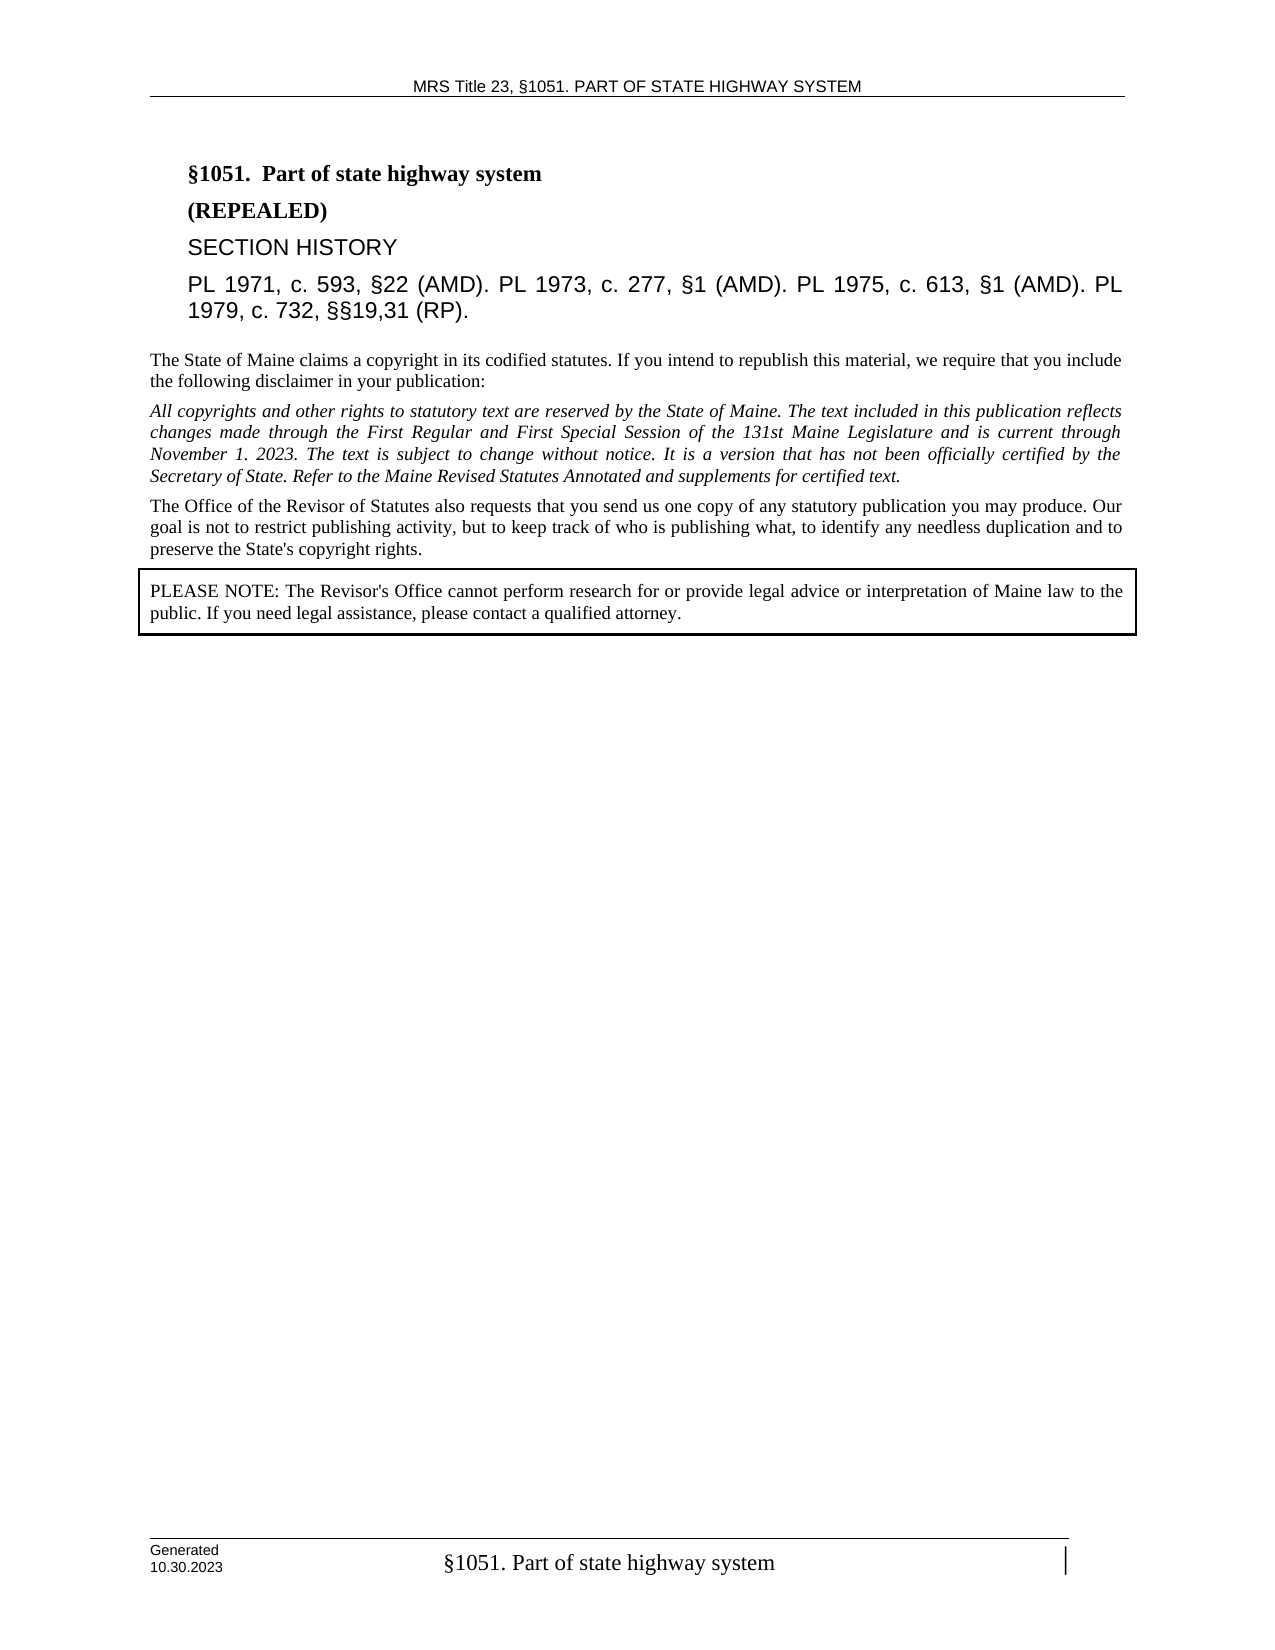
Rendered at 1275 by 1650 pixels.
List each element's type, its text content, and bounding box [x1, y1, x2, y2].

text SECTION HISTORY [187, 234, 1125, 260]
text PLEASE NOTE: The Revisor's Office cannot perform research for or provide legal advice or interpretation of Maine law to the public. If you need legal assistance, please contact a qualified attorney. [140, 570, 1135, 633]
text §1051. Part of state highway system [187, 160, 1125, 187]
text PL 1971, c. 593, §22 (AMD). PL 1973, c. 277, §1 (AMD). PL 1975, c. 613, §1 (AMD). PL 1979, c. 732, §§19,31 (RP). [187, 271, 1125, 323]
text The State of Maine claims a copyright in its codified statutes. If you intend to republish this material, we require that you include the following disclaimer in your publication: [150, 348, 1125, 392]
text The Office of the Revisor of Statutes also requests that you send us one copy of any statutory publication you may produce. Our goal is not to restrict publishing activity, but to keep track of who is publishing what, to identify any needless duplication and to preserve the State's copyright rights. [150, 494, 1125, 559]
text All copyrights and other rights to statutory text are reserved by the State of Maine. The text included in this publication reflects changes made through the First Regular and First Special Session of the 131st Maine Legislature and is current through November 1. 2023 . The text is subject to change without notice. It is a version that has not been officially certified by the Secretary of State. Refer to the Maine Revised Statutes Annotated and supplements for certified text. [150, 400, 1125, 486]
text (REPEALED) [187, 197, 1125, 223]
